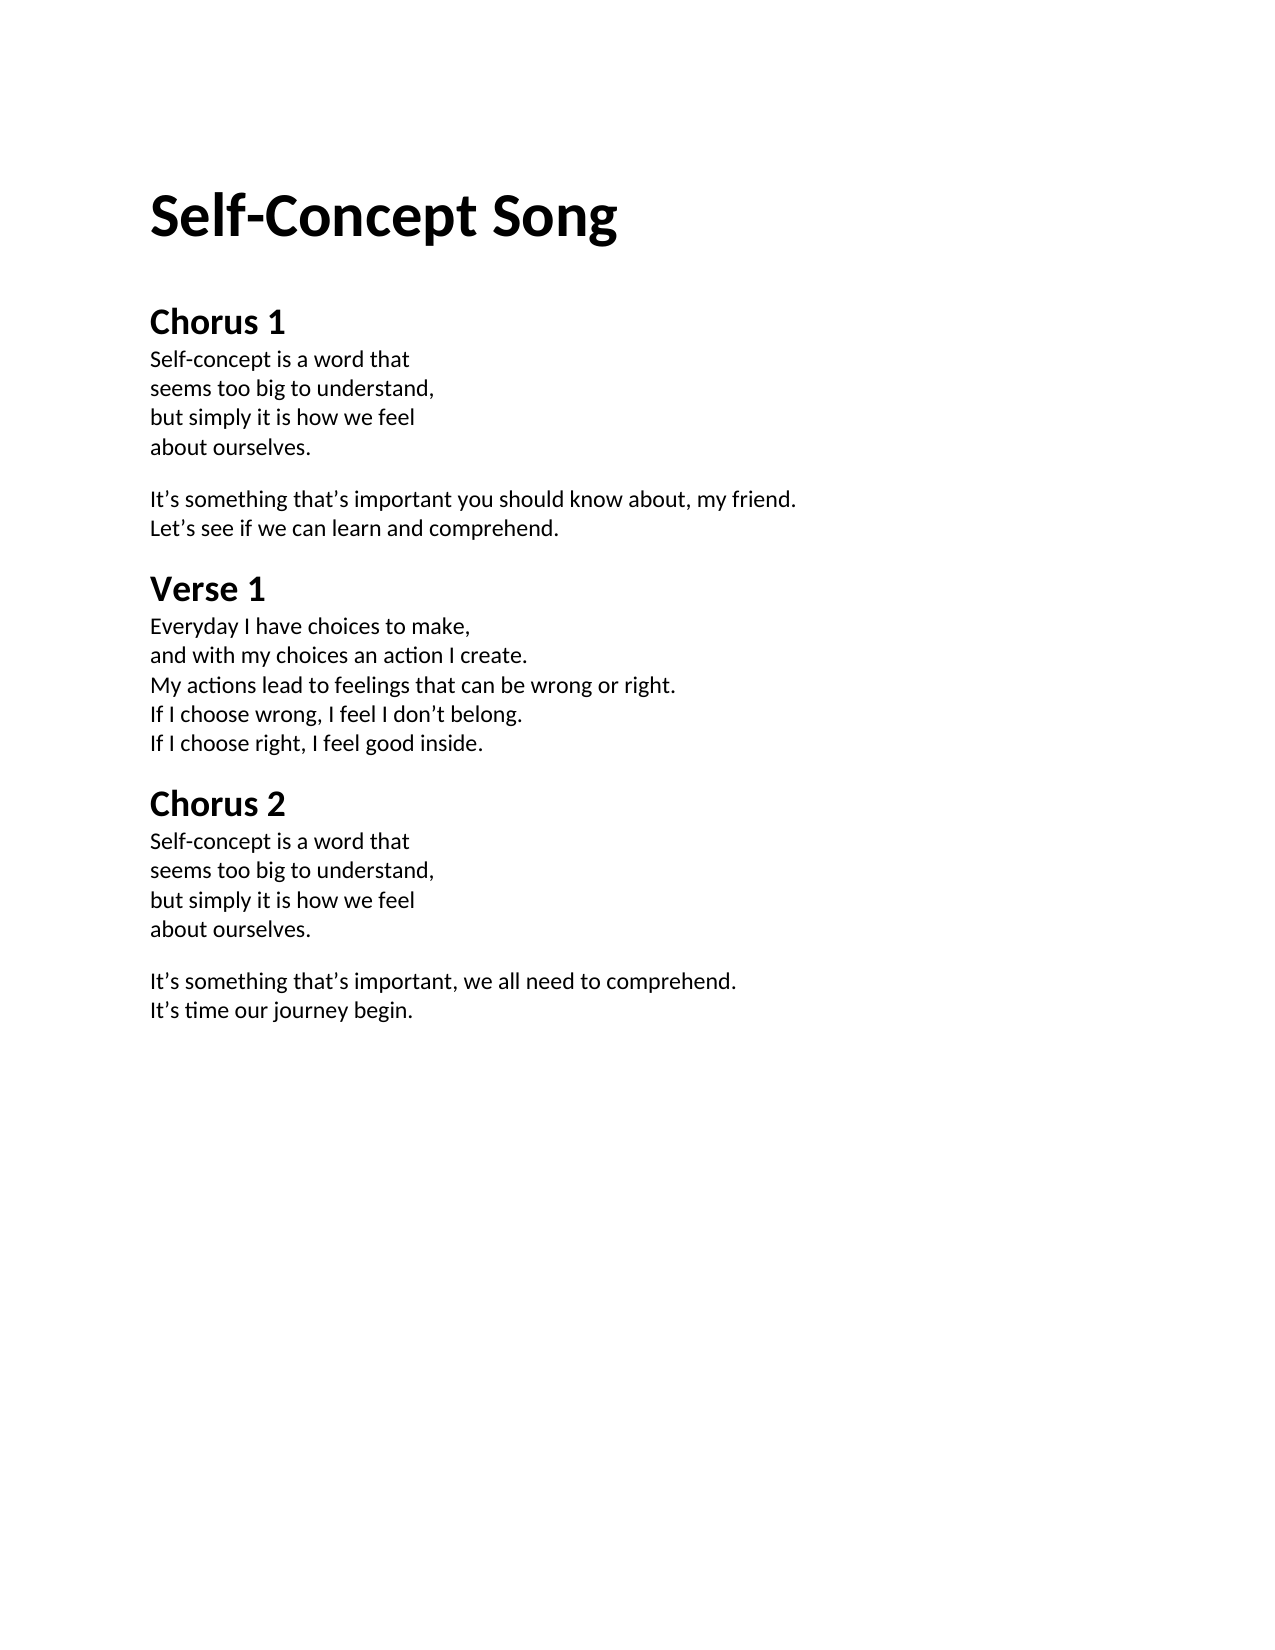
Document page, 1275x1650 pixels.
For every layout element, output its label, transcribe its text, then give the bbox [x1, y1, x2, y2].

text Everyday I have choices to make, [150, 611, 1125, 640]
text Self-concept is a word that [150, 344, 1125, 373]
text and with my choices an action I create. [150, 640, 1125, 670]
text It’s something that’s important, we all need to comprehend. [150, 966, 1125, 996]
text Self-concept is a word that [150, 826, 1125, 856]
text but simply it is how we feel [150, 402, 1125, 432]
title Self-Concept Song [150, 176, 1125, 252]
text about ourselves. [150, 914, 1125, 943]
subtitle Chorus 1 [150, 298, 1125, 344]
text Let’s see if we can learn and comprehend. [150, 513, 1125, 542]
subtitle Chorus 2 [150, 780, 1125, 826]
text seems too big to understand, [150, 373, 1125, 402]
text My actions lead to feelings that can be wrong or right. [150, 670, 1125, 699]
text It’s something that’s important you should know about, my friend. [150, 484, 1125, 513]
text If I choose wrong, I feel I don’t belong. [150, 699, 1125, 728]
text If I choose right, I feel good inside. [150, 728, 1125, 757]
text seems too big to understand, [150, 856, 1125, 885]
text It’s time our journey begin. [150, 996, 1125, 1025]
text but simply it is how we feel [150, 885, 1125, 914]
subtitle Verse 1 [150, 565, 1125, 611]
text about ourselves. [150, 432, 1125, 461]
